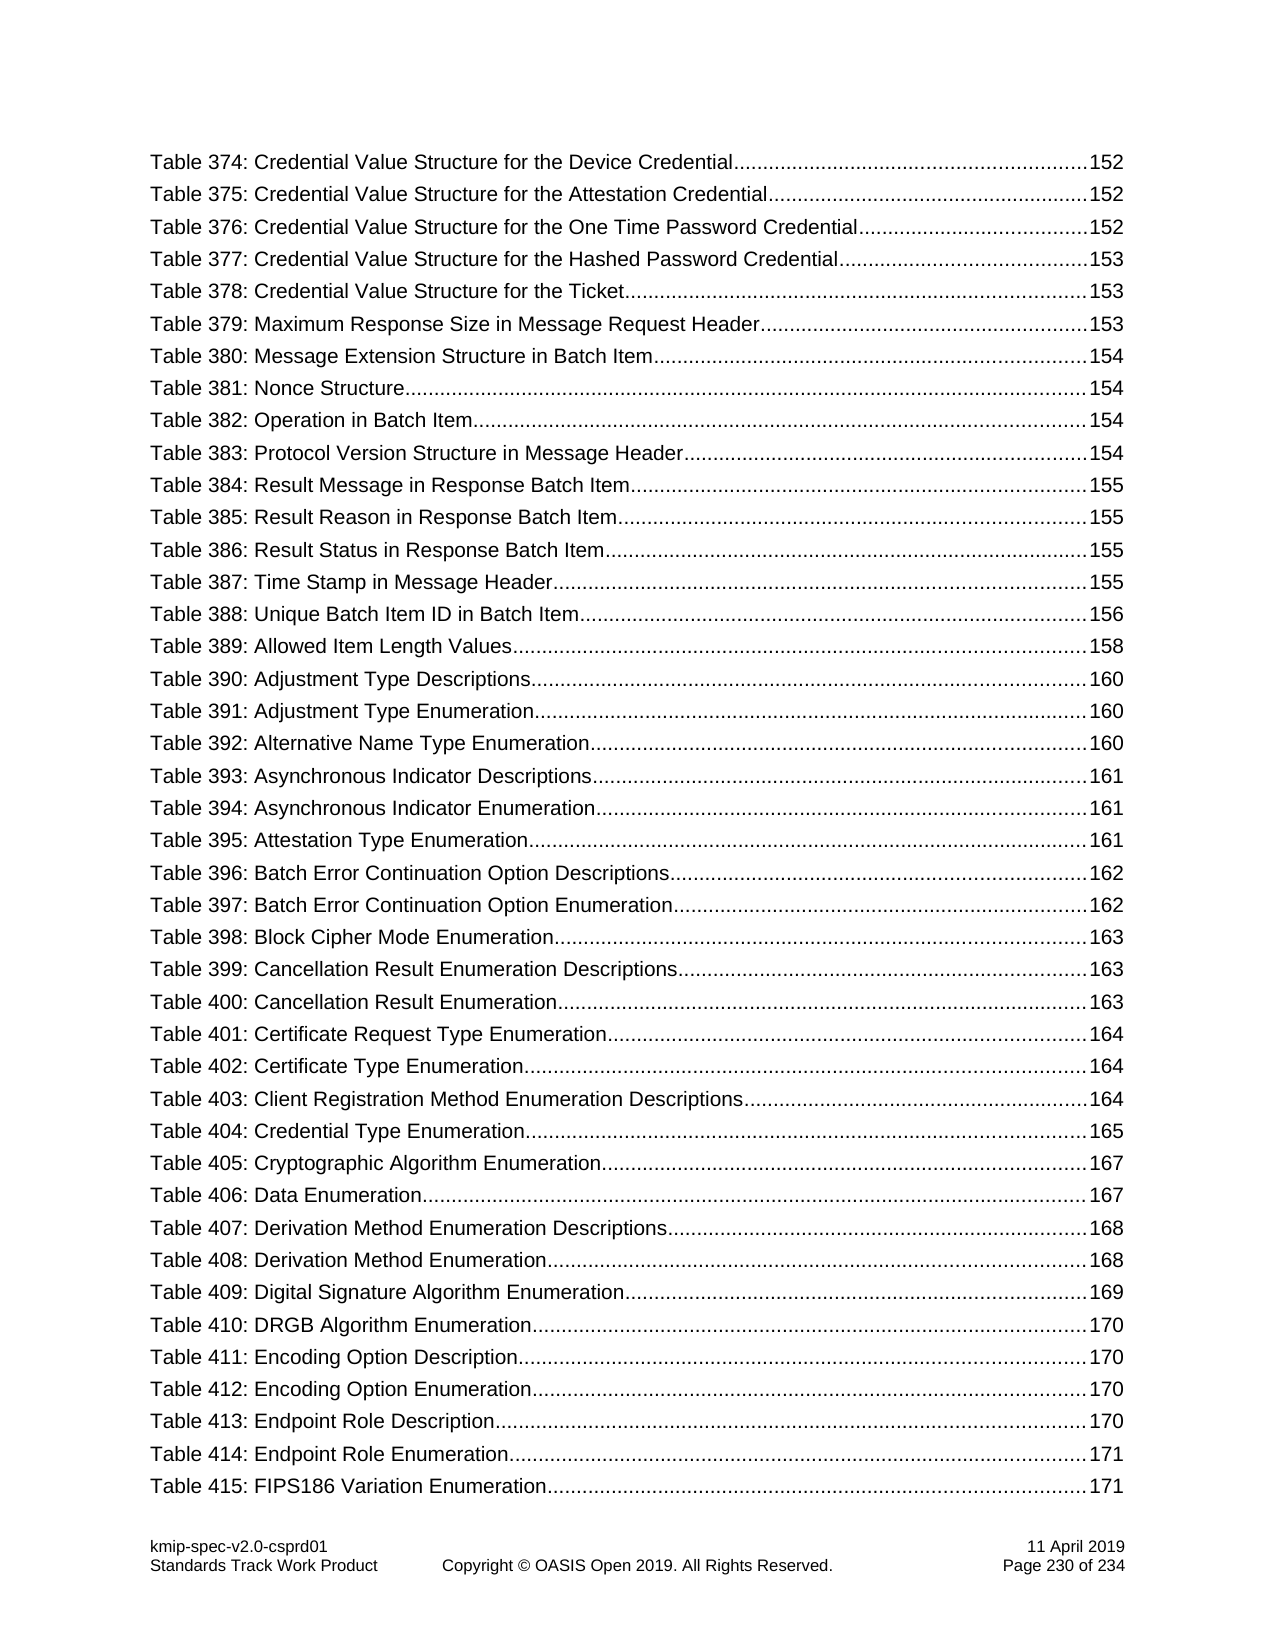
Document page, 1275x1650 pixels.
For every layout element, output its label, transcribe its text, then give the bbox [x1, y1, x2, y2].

text Table 406: Data Enumeration 167 [150, 1183, 1125, 1207]
text Table 395: Attestation Type Enumeration 161 [150, 828, 1125, 852]
text Table 383: Protocol Version Structure in Message Header 154 [150, 441, 1125, 464]
text Table 404: Credential Type Enumeration 165 [150, 1119, 1125, 1143]
text Table 376: Credential Value Structure for the One Time Password Credential 152 [150, 214, 1125, 238]
text Table 382: Operation in Batch Item 154 [150, 408, 1125, 432]
text Table 385: Result Reason in Response Batch Item 155 [150, 505, 1125, 529]
text Table 396: Batch Error Continuation Option Descriptions 162 [150, 860, 1125, 884]
text Table 412: Encoding Option Enumeration 170 [150, 1377, 1125, 1401]
text Table 407: Derivation Method Enumeration Descriptions 168 [150, 1216, 1125, 1239]
text Table 398: Block Cipher Mode Enumeration 163 [150, 925, 1125, 949]
text Table 400: Cancellation Result Enumeration 163 [150, 989, 1125, 1013]
text Table 386: Result Status in Response Batch Item 155 [150, 537, 1125, 561]
text Table 402: Certificate Type Enumeration 164 [150, 1054, 1125, 1078]
text Table 381: Nonce Structure 154 [150, 376, 1125, 400]
text Table 405: Cryptographic Algorithm Enumeration 167 [150, 1151, 1125, 1175]
text Table 394: Asynchronous Indicator Enumeration 161 [150, 796, 1125, 820]
text Table 401: Certificate Request Type Enumeration 164 [150, 1022, 1125, 1046]
text Table 413: Endpoint Role Description 170 [150, 1409, 1125, 1433]
text Table 415: FIPS186 Variation Enumeration 171 [150, 1474, 1125, 1498]
text Table 378: Credential Value Structure for the Ticket 153 [150, 279, 1125, 303]
text Table 392: Alternative Name Type Enumeration 160 [150, 731, 1125, 755]
text Table 387: Time Stamp in Message Header 155 [150, 570, 1125, 594]
text Table 375: Credential Value Structure for the Attestation Credential 152 [150, 182, 1125, 206]
text Table 403: Client Registration Method Enumeration Descriptions 164 [150, 1086, 1125, 1110]
text Table 411: Encoding Option Description 170 [150, 1345, 1125, 1369]
text Table 414: Endpoint Role Enumeration 171 [150, 1442, 1125, 1466]
text Table 390: Adjustment Type Descriptions 160 [150, 667, 1125, 691]
text Table 410: DRGB Algorithm Enumeration 170 [150, 1312, 1125, 1336]
text Table 391: Adjustment Type Enumeration 160 [150, 699, 1125, 723]
text Table 374: Credential Value Structure for the Device Credential 152 [150, 150, 1125, 174]
text Table 377: Credential Value Structure for the Hashed Password Credential 153 [150, 247, 1125, 271]
text Table 397: Batch Error Continuation Option Enumeration 162 [150, 893, 1125, 917]
text Table 408: Derivation Method Enumeration 168 [150, 1248, 1125, 1272]
text Table 384: Result Message in Response Batch Item 155 [150, 473, 1125, 497]
text Table 380: Message Extension Structure in Batch Item 154 [150, 344, 1125, 368]
text Table 379: Maximum Response Size in Message Request Header 153 [150, 311, 1125, 335]
text Table 389: Allowed Item Length Values 158 [150, 634, 1125, 658]
text Table 393: Asynchronous Indicator Descriptions 161 [150, 763, 1125, 787]
text Table 388: Unique Batch Item ID in Batch Item 156 [150, 602, 1125, 626]
text Table 409: Digital Signature Algorithm Enumeration 169 [150, 1280, 1125, 1304]
text Table 399: Cancellation Result Enumeration Descriptions 163 [150, 957, 1125, 981]
